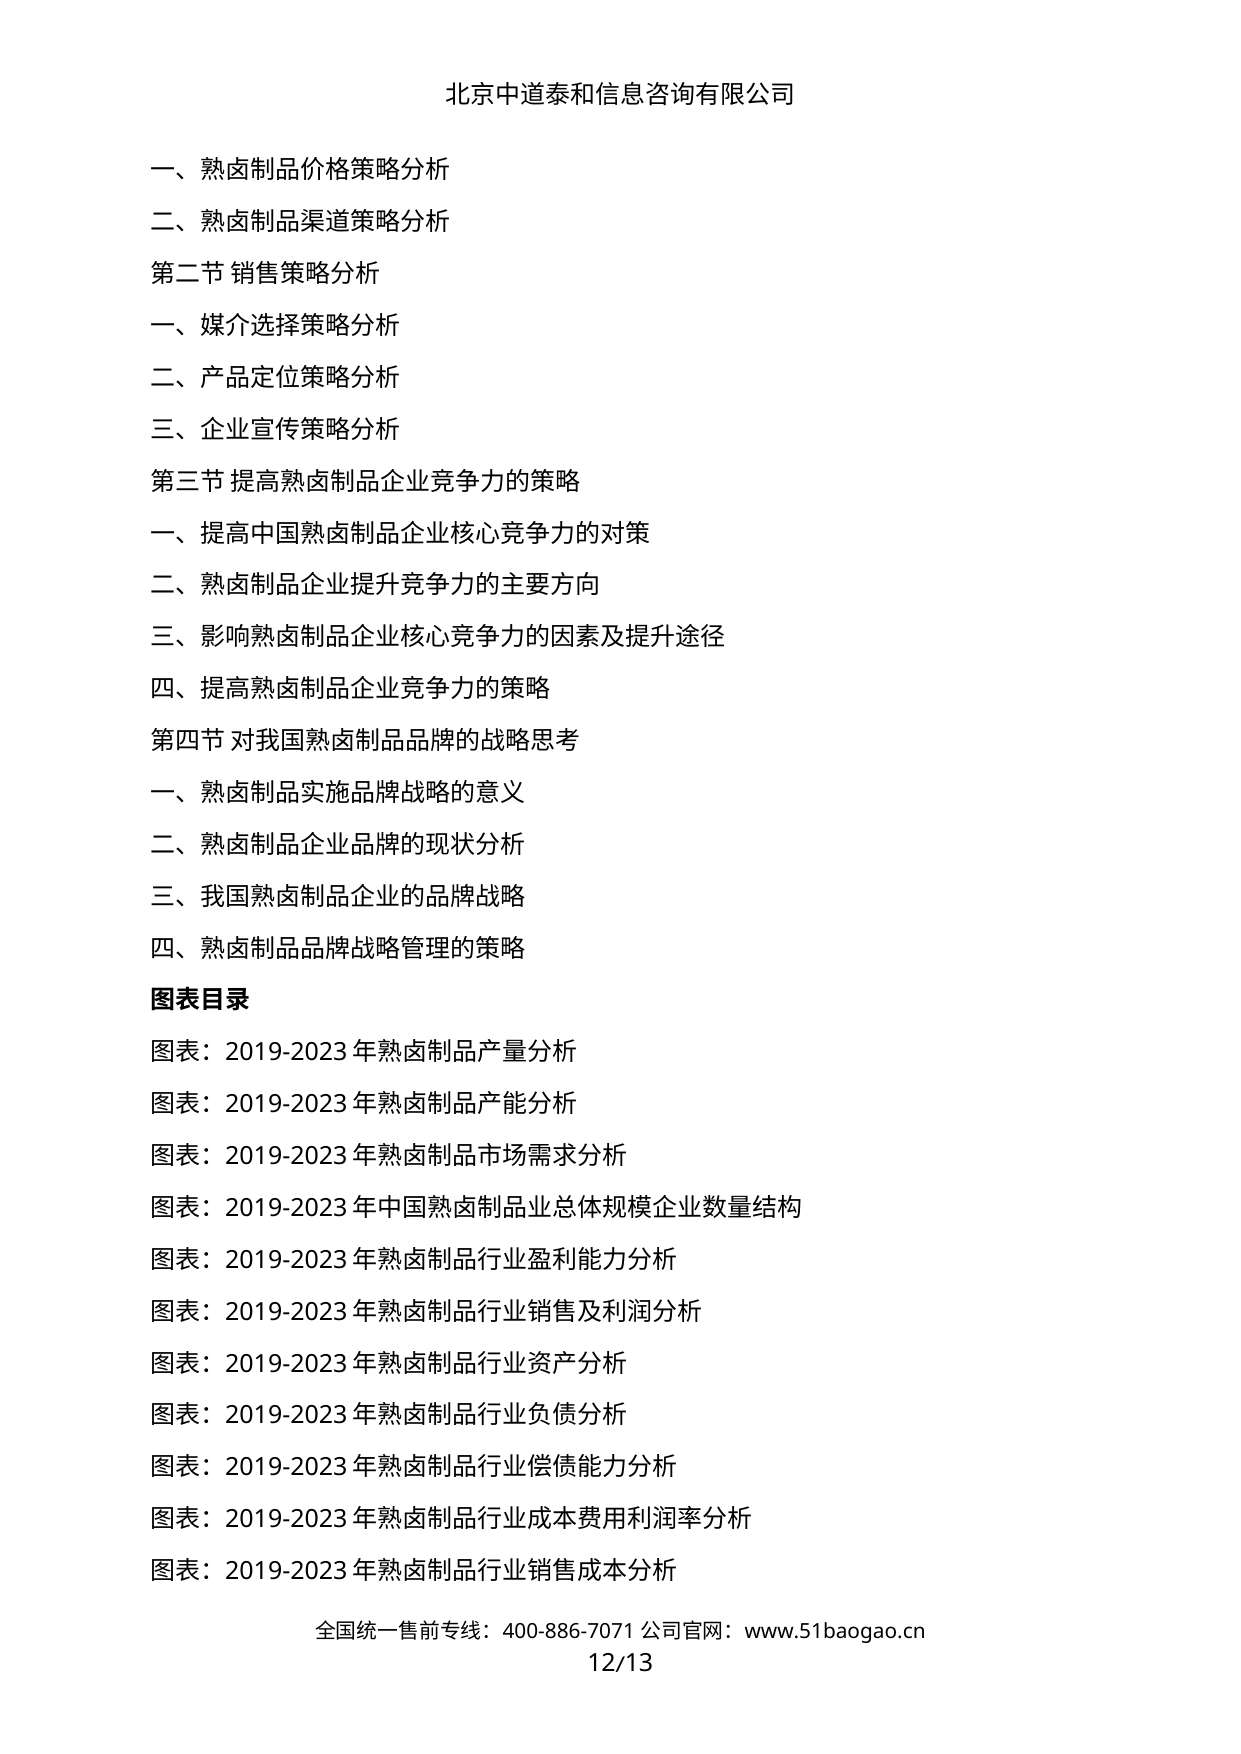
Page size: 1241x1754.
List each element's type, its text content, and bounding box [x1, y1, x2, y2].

text 图表：2019-2023年熟卤制品行业负债分析 [150, 1395, 1090, 1431]
text 图表：2019-2023年熟卤制品产量分析 [150, 1032, 1090, 1068]
text 图表：2019-2023年中国熟卤制品业总体规模企业数量结构 [150, 1187, 1090, 1224]
text 三、企业宣传策略分析 [150, 409, 1090, 446]
text 第二节 销售策略分析 [150, 254, 1090, 290]
text 第四节 对我国熟卤制品品牌的战略思考 [150, 721, 1090, 757]
text 四、提高熟卤制品企业竞争力的策略 [150, 669, 1090, 705]
text 二、产品定位策略分析 [150, 357, 1090, 394]
text 一、媒介选择策略分析 [150, 306, 1090, 342]
text 一、熟卤制品价格策略分析 [150, 150, 1090, 186]
text 图表：2019-2023年熟卤制品行业成本费用利润率分析 [150, 1499, 1090, 1535]
text 图表：2019-2023年熟卤制品行业偿债能力分析 [150, 1447, 1090, 1483]
text 图表：2019-2023年熟卤制品行业盈利能力分析 [150, 1239, 1090, 1276]
text 三、我国熟卤制品企业的品牌战略 [150, 876, 1090, 912]
text 图表：2019-2023年熟卤制品行业资产分析 [150, 1343, 1090, 1379]
text 三、影响熟卤制品企业核心竞争力的因素及提升途径 [150, 617, 1090, 653]
text 一、提高中国熟卤制品企业核心竞争力的对策 [150, 513, 1090, 549]
text 图表目录 [150, 980, 1090, 1016]
text 二、熟卤制品企业提升竞争力的主要方向 [150, 565, 1090, 601]
text 第三节 提高熟卤制品企业竞争力的策略 [150, 461, 1090, 497]
text 图表：2019-2023年熟卤制品市场需求分析 [150, 1136, 1090, 1172]
text 二、熟卤制品渠道策略分析 [150, 202, 1090, 238]
text 图表：2019-2023年熟卤制品行业销售及利润分析 [150, 1291, 1090, 1327]
text 二、熟卤制品企业品牌的现状分析 [150, 824, 1090, 861]
text 一、熟卤制品实施品牌战略的意义 [150, 772, 1090, 809]
text 四、熟卤制品品牌战略管理的策略 [150, 928, 1090, 964]
text 图表：2019-2023年熟卤制品行业销售成本分析 [150, 1551, 1090, 1587]
text 图表：2019-2023年熟卤制品产能分析 [150, 1084, 1090, 1120]
